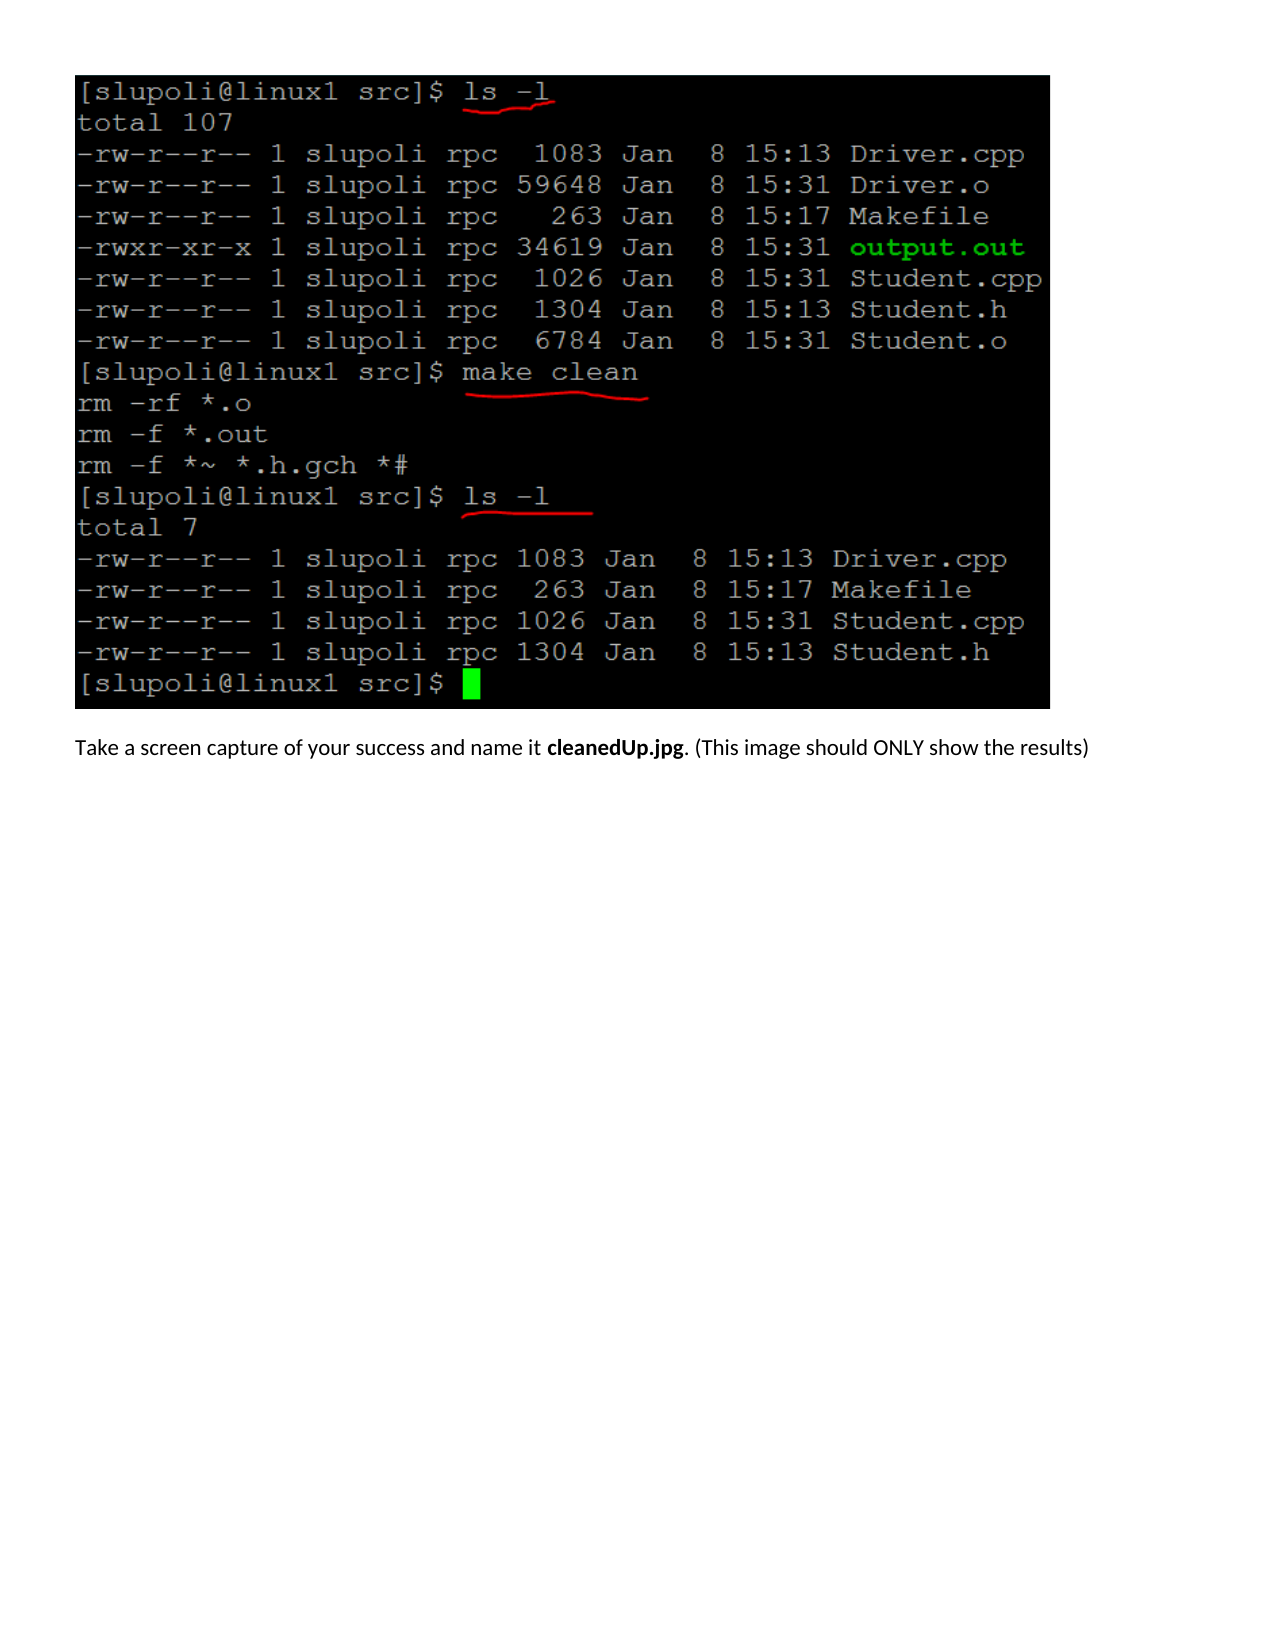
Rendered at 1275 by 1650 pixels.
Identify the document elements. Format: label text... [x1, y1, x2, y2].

picture [75, 75, 1050, 709]
text Take a screen capture of your success and name it cleanedUp.jpg. (This image should ONLY show the results) [75, 733, 1200, 761]
